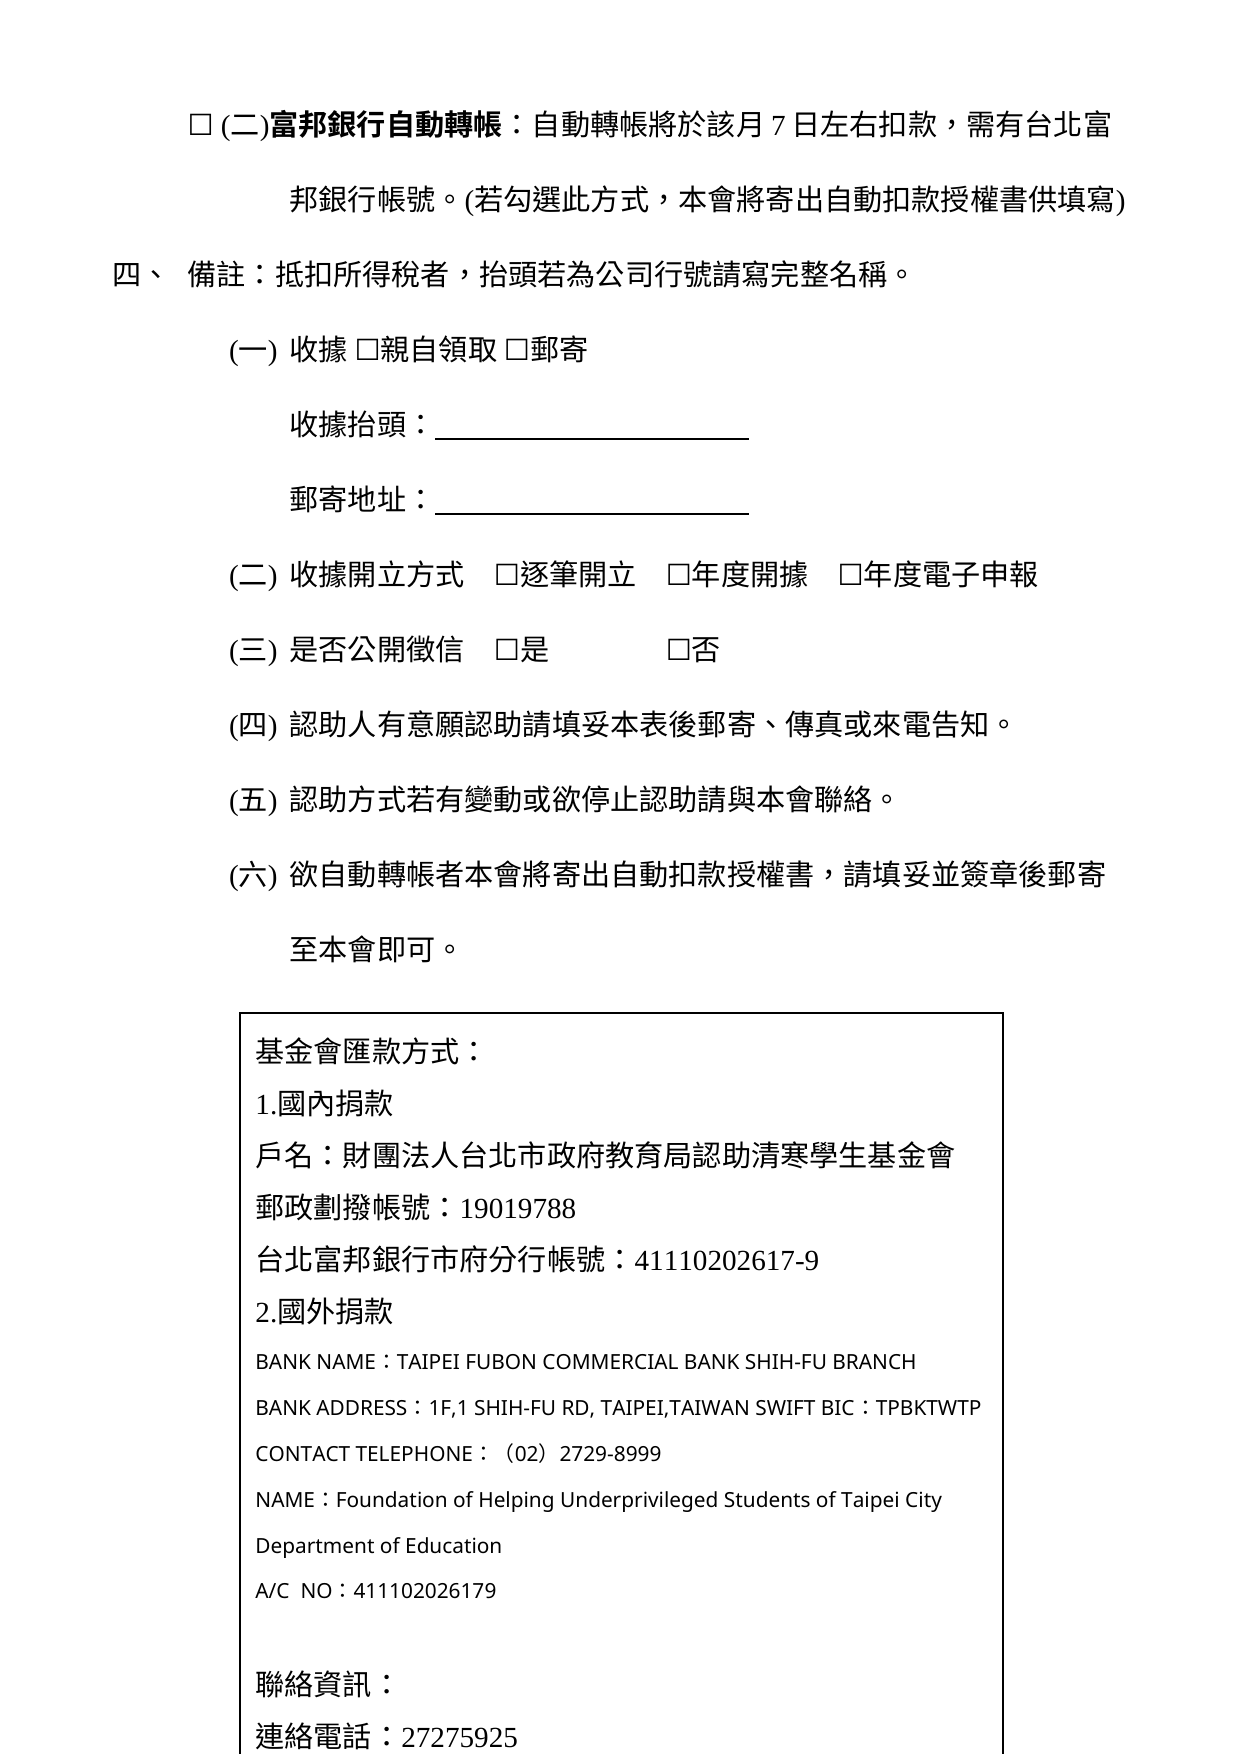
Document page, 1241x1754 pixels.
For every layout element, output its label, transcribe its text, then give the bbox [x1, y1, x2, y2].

list 欲自動轉帳者本會將寄出自動扣款授權書，請填妥並簽章後郵寄至本會即可。 [229, 835, 1128, 985]
list 收據開立方式 逐筆開立 年度開據 年度電子申報 [229, 535, 1128, 610]
list 認助方式若有變動或欲停止認助請與本會聯絡。 [229, 760, 1128, 835]
list 郵寄地址： [289, 460, 1128, 535]
list 認助人有意願認助請填妥本表後郵寄、傳真或來電告知。 [229, 685, 1128, 760]
list 收據抬頭： [289, 385, 1128, 460]
list 收據 親自領取 郵寄 [229, 310, 1128, 385]
list (二)富邦銀行自動轉帳：自動轉帳將於該月7日左右扣款，需有台北富邦銀行帳號。(若勾選此方式，本會將寄出自動扣款授權書供填寫) [187, 85, 1128, 235]
list 是否公開徵信 是 否 [229, 610, 1128, 685]
list 備註：抵扣所得稅者，抬頭若為公司行號請寫完整名稱。 [112, 235, 1128, 310]
